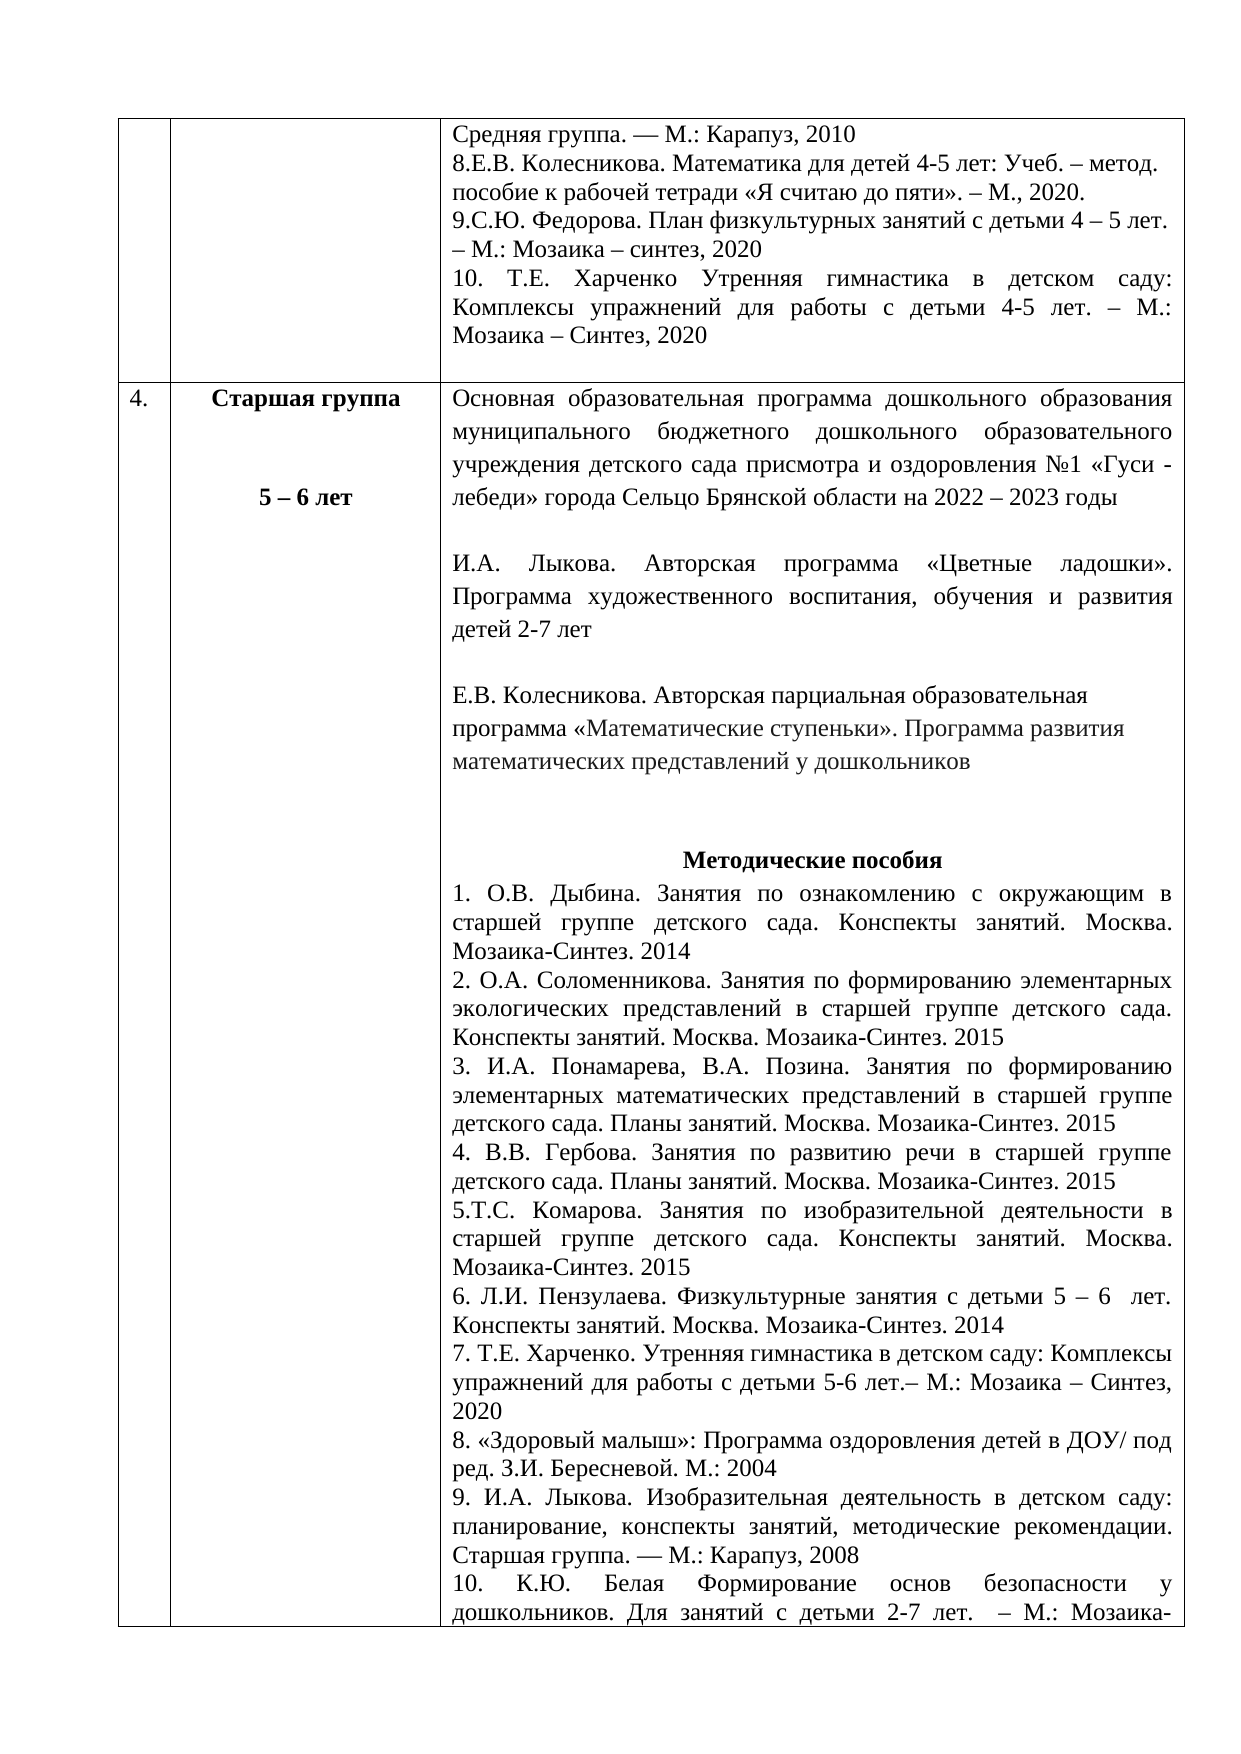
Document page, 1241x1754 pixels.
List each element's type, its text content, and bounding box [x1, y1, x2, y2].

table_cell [171, 119, 440, 382]
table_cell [171, 383, 440, 1626]
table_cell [441, 119, 1184, 382]
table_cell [441, 383, 1184, 1626]
table_cell 4. [119, 383, 170, 1626]
table_cell 3. [119, 119, 170, 382]
